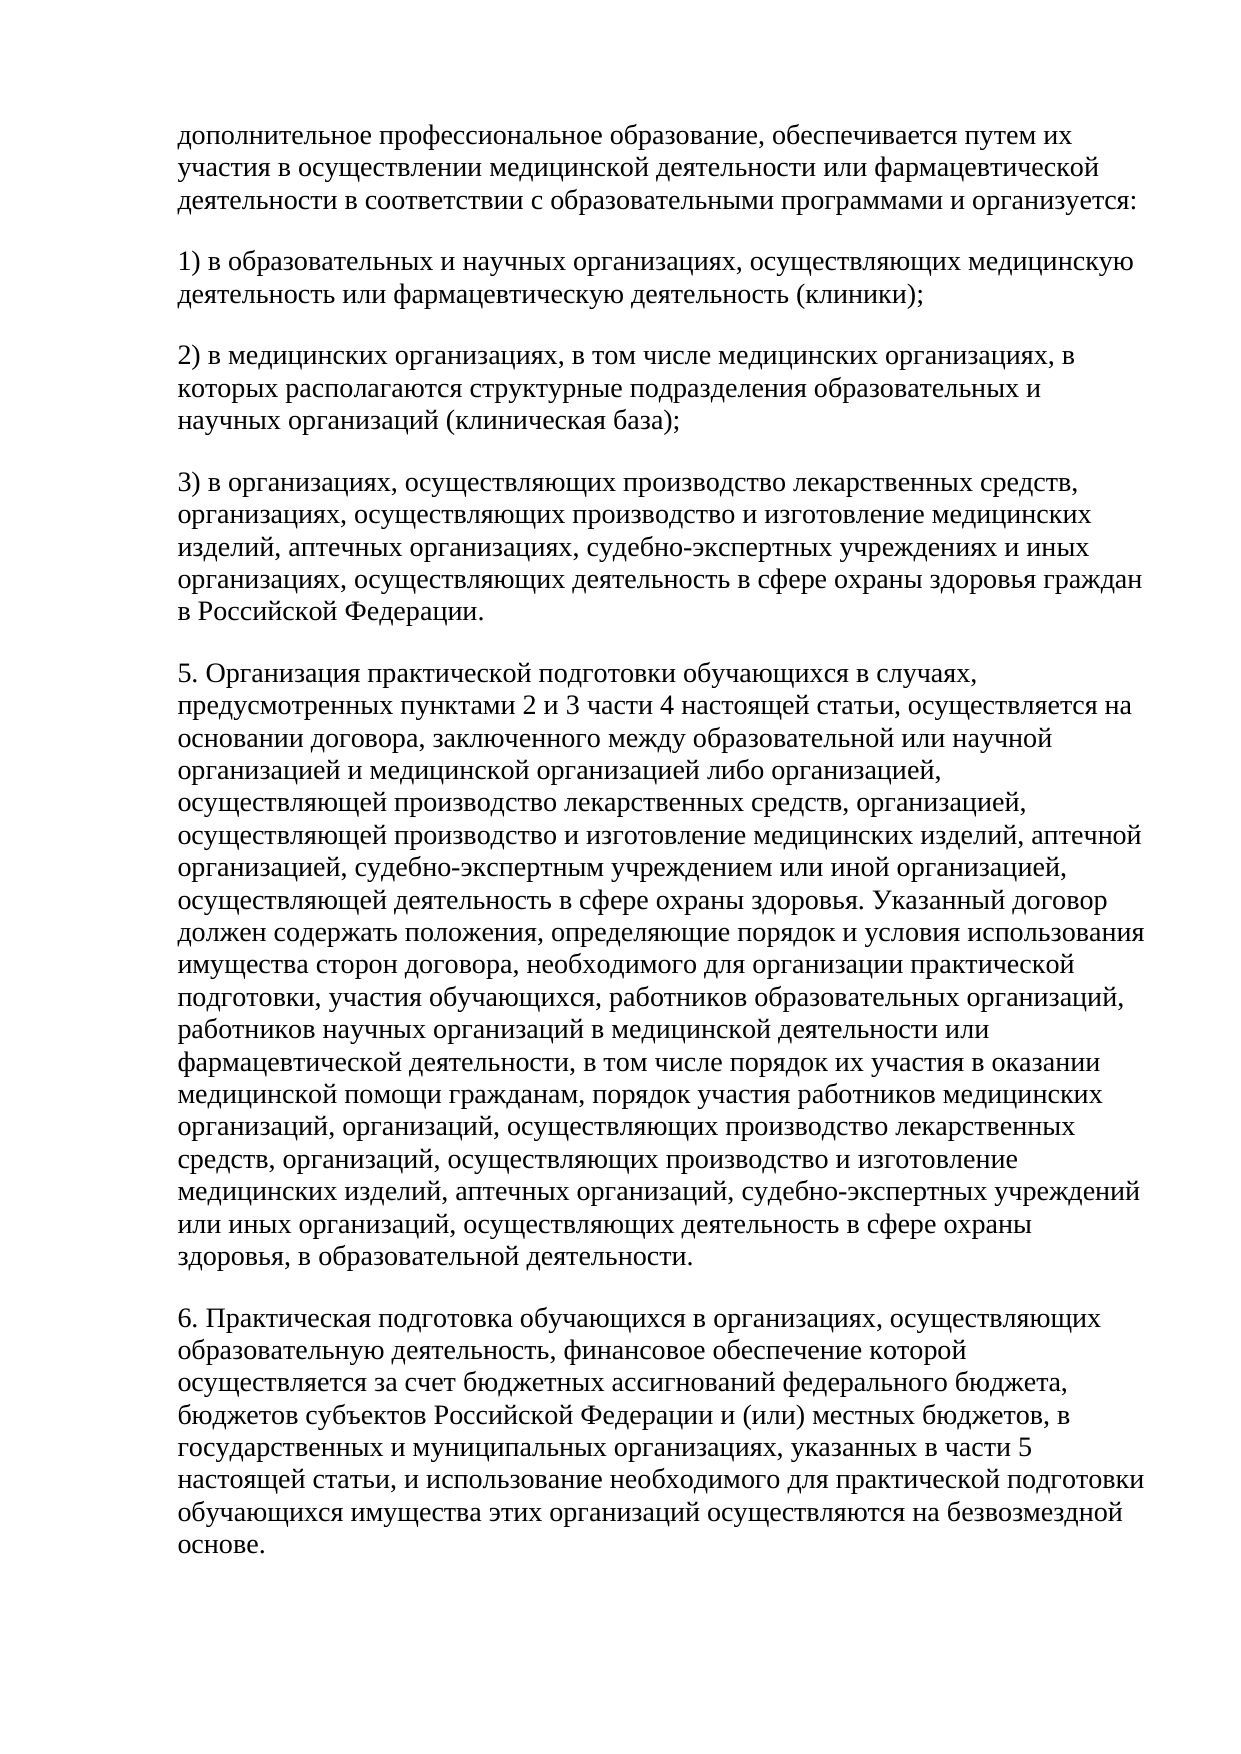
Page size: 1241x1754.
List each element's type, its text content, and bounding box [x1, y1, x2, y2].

text 5. Организация практической подготовки обучающихся в случаях, предусмотренных пунктами 2 и 3 части 4 настоящей статьи, осуществляется на основании договора, заключенного между образовательной или научной организацией и медицинской организацией либо организацией, осуществляющей производство лекарственных средств, организацией, осуществляющей производство и изготовление медицинских изделий, аптечной организацией, судебно-экспертным учреждением или иной организацией, осуществляющей деятельность в сфере охраны здоровья. Указанный договор должен содержать положения, определяющие порядок и условия использования имущества сторон договора, необходимого для организации практической подготовки, участия обучающихся, работников образовательных организаций, работников научных организаций в медицинской деятельности или фармацевтической деятельности, в том числе порядок их участия в оказании медицинской помощи гражданам, порядок участия работников медицинских организаций, организаций, осуществляющих производство лекарственных средств, организаций, осуществляющих производство и изготовление медицинских изделий, аптечных организаций, судебно-экспертных учреждений или иных организаций, осуществляющих деятельность в сфере охраны здоровья, в образовательной деятельности. [177, 656, 1152, 1271]
text 3) в организациях, осуществляющих производство лекарственных средств, организациях, осуществляющих производство и изготовление медицинских изделий, аптечных организациях, судебно-экспертных учреждениях и иных организациях, осуществляющих деятельность в сфере охраны здоровья граждан в Российской Федерации. [177, 465, 1152, 627]
text 6. Практическая подготовка обучающихся в организациях, осуществляющих образовательную деятельность, финансовое обеспечение которой осуществляется за счет бюджетных ассигнований федерального бюджета, бюджетов субъектов Российской Федерации и (или) местных бюджетов, в государственных и муниципальных организациях, указанных в части 5 настоящей статьи, и использование необходимого для практической подготовки обучающихся имущества этих организаций осуществляются на безвозмездной основе. [177, 1301, 1152, 1560]
text 2) в медицинских организациях, в том числе медицинских организациях, в которых располагаются структурные подразделения образовательных и научных организаций (клиническая база); [177, 338, 1152, 436]
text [177, 118, 1152, 215]
text 1) в образовательных и научных организациях, осуществляющих медицинскую деятельность или фармацевтическую деятельность (клиники); [177, 244, 1152, 309]
